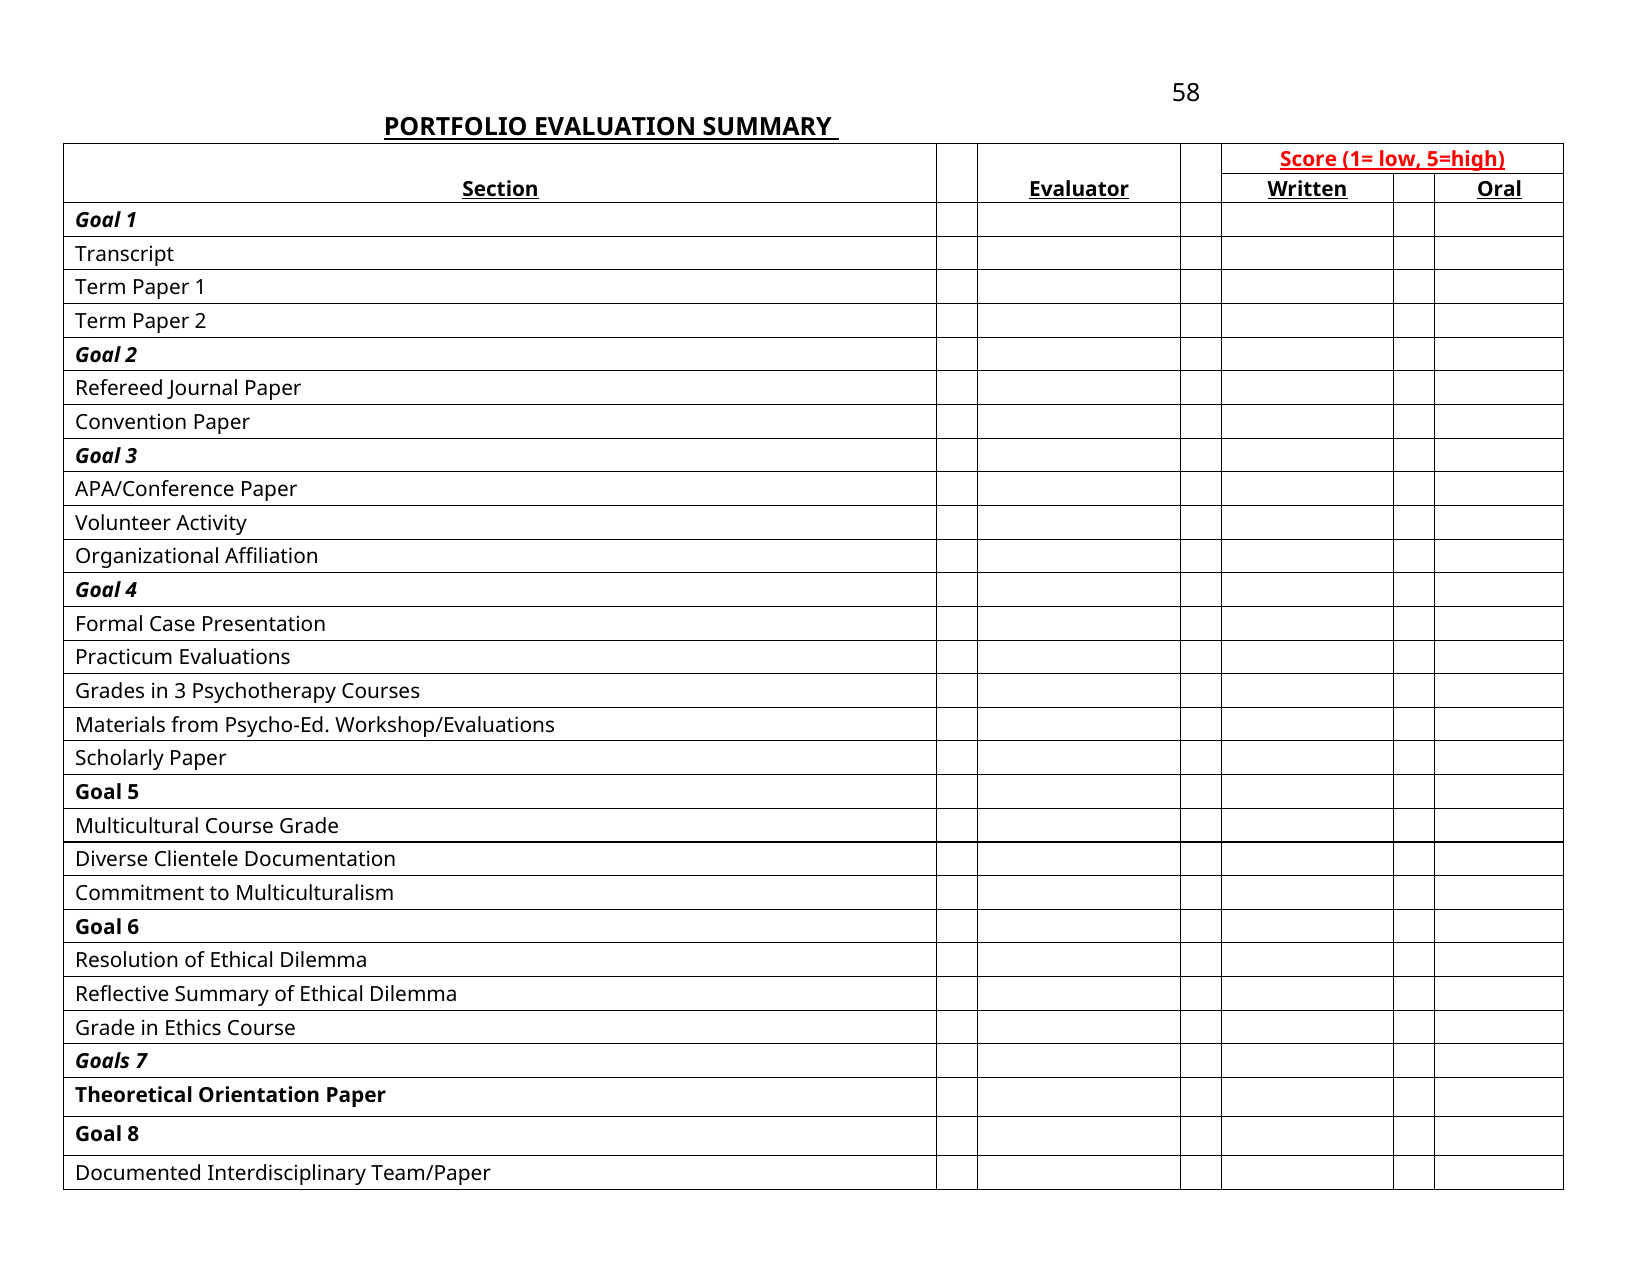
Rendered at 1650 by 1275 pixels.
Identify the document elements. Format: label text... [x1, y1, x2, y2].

table_cell [1181, 943, 1221, 976]
table_cell [978, 809, 1180, 841]
table_cell [1222, 641, 1393, 673]
table_cell Goal 2 [64, 338, 936, 370]
table_cell [937, 573, 977, 606]
table_cell [978, 506, 1180, 538]
table_cell [937, 607, 977, 639]
table_cell [1181, 1011, 1221, 1043]
table_cell [978, 843, 1180, 875]
table_cell [1394, 304, 1434, 337]
table_cell Goal 5 [64, 775, 936, 808]
table_cell [1394, 977, 1434, 1009]
table_cell [1435, 843, 1563, 875]
table_cell [1181, 371, 1221, 404]
table_cell [1222, 1117, 1393, 1155]
table_cell [1435, 506, 1563, 538]
table_cell [937, 641, 977, 673]
table_cell Resolution of Ethical Dilemma [64, 943, 936, 976]
table_cell [978, 1044, 1180, 1077]
table_cell [978, 338, 1180, 370]
table_cell Oral [1435, 174, 1563, 202]
table_cell [978, 674, 1180, 707]
table_cell [937, 540, 977, 572]
table_cell [1435, 1044, 1563, 1077]
table_cell [978, 943, 1180, 976]
table_cell [1222, 203, 1393, 236]
table_cell [937, 439, 977, 471]
table_cell [1435, 641, 1563, 673]
table_cell [1435, 607, 1563, 639]
table_cell [1394, 472, 1434, 505]
table_cell [937, 1117, 977, 1155]
table_cell [978, 641, 1180, 673]
table_cell Term Paper 2 [64, 304, 936, 337]
table_cell Grades in 3 Psychotherapy Courses [64, 674, 936, 707]
table_cell [937, 506, 977, 538]
table_cell [1394, 1117, 1434, 1155]
table_cell [937, 371, 977, 404]
table_cell Term Paper 1 [64, 270, 936, 303]
table_cell [1394, 237, 1434, 269]
table_cell [1181, 1117, 1221, 1155]
table_cell [1181, 270, 1221, 303]
table_cell [1394, 943, 1434, 976]
table_cell [1222, 540, 1393, 572]
table_cell [937, 708, 977, 740]
table_cell [937, 1011, 977, 1043]
table_cell Transcript [64, 237, 936, 269]
table_cell [1435, 741, 1563, 774]
table_cell [1222, 741, 1393, 774]
table_cell [1394, 1078, 1434, 1116]
table_cell [1435, 338, 1563, 370]
table_cell [1394, 674, 1434, 707]
table_cell [1394, 174, 1434, 202]
table_cell Goal 8 [64, 1117, 936, 1155]
table_cell [1181, 910, 1221, 942]
table_cell [937, 405, 977, 438]
table_cell [1394, 641, 1434, 673]
table_header Evaluator [978, 144, 1180, 202]
table_cell [1394, 371, 1434, 404]
table_cell [1181, 540, 1221, 572]
table_cell Grade in Ethics Course [64, 1011, 936, 1043]
table_cell [1181, 338, 1221, 370]
table_cell [1222, 977, 1393, 1009]
table_cell [1394, 439, 1434, 471]
table_cell [1181, 573, 1221, 606]
table_cell [1394, 506, 1434, 538]
table_cell [978, 876, 1180, 909]
table_cell [978, 910, 1180, 942]
table_cell Goal 1 [64, 203, 936, 236]
table_cell [1394, 607, 1434, 639]
table_cell [937, 1044, 977, 1077]
table_cell [937, 910, 977, 942]
table_cell [937, 1156, 977, 1189]
table_cell [1435, 203, 1563, 236]
table_cell [1181, 708, 1221, 740]
table_cell [1435, 573, 1563, 606]
table_cell [1222, 1156, 1393, 1189]
table_cell [1435, 1011, 1563, 1043]
table_cell [937, 338, 977, 370]
table_cell [978, 741, 1180, 774]
table_cell [1435, 540, 1563, 572]
table_cell [1435, 674, 1563, 707]
table_cell [1181, 405, 1221, 438]
table_cell [937, 876, 977, 909]
table_cell Goal 4 [64, 573, 936, 606]
table_cell [1222, 809, 1393, 841]
table_cell [937, 237, 977, 269]
table_cell Materials from Psycho-Ed. Workshop/Evaluations [64, 708, 936, 740]
table_cell [978, 607, 1180, 639]
table_cell [1181, 1156, 1221, 1189]
table_cell [937, 270, 977, 303]
table_cell [937, 472, 977, 505]
table_cell [1222, 237, 1393, 269]
table_cell [1435, 809, 1563, 841]
table_cell [1394, 203, 1434, 236]
table_cell Reflective Summary of Ethical Dilemma [64, 977, 936, 1009]
table_cell [1222, 708, 1393, 740]
table_cell [1181, 876, 1221, 909]
table_cell [1181, 1078, 1221, 1116]
table_cell [1394, 910, 1434, 942]
table_cell [1222, 472, 1393, 505]
table_header Section [64, 144, 936, 202]
table_cell [978, 708, 1180, 740]
table_cell [1222, 304, 1393, 337]
table_cell [1181, 641, 1221, 673]
table_cell [1394, 270, 1434, 303]
table_cell [1181, 977, 1221, 1009]
table_cell [1435, 472, 1563, 505]
table_cell [1394, 1011, 1434, 1043]
table_cell [978, 203, 1180, 236]
table_cell [978, 472, 1180, 505]
table_cell [937, 843, 977, 875]
table_cell [937, 304, 977, 337]
table_cell [1394, 775, 1434, 808]
table_cell [978, 1011, 1180, 1043]
table_cell Goal 6 [64, 910, 936, 942]
table_cell [978, 775, 1180, 808]
table_header [937, 144, 977, 202]
table_cell Scholarly Paper [64, 741, 936, 774]
table_cell [978, 1078, 1180, 1116]
table_cell [937, 674, 977, 707]
table_cell [1394, 1156, 1434, 1189]
table_header [1181, 144, 1221, 202]
table_cell Written [1222, 174, 1393, 202]
table_cell [978, 405, 1180, 438]
table_cell [1394, 741, 1434, 774]
table_cell [1181, 439, 1221, 471]
table_cell Convention Paper [64, 405, 936, 438]
table_cell [978, 540, 1180, 572]
table_cell [1181, 506, 1221, 538]
table_cell [1181, 472, 1221, 505]
table_cell [1222, 1044, 1393, 1077]
table_cell Diverse Clientele Documentation [64, 843, 936, 875]
table_cell Documented Interdisciplinary Team/Paper [64, 1156, 936, 1189]
table_cell [937, 809, 977, 841]
table_cell [1181, 237, 1221, 269]
table_cell Commitment to Multiculturalism [64, 876, 936, 909]
table_cell [1181, 1044, 1221, 1077]
table_cell Practicum Evaluations [64, 641, 936, 673]
table_cell [978, 371, 1180, 404]
table_cell [937, 1078, 977, 1116]
table_cell [1394, 338, 1434, 370]
table_cell [1222, 439, 1393, 471]
table_cell [937, 977, 977, 1009]
table_cell APA/Conference Paper [64, 472, 936, 505]
table_cell [1222, 674, 1393, 707]
table_cell [1222, 876, 1393, 909]
table_header Score (1= low, 5=high) [1222, 144, 1563, 173]
table_cell [1394, 809, 1434, 841]
table_cell [1394, 540, 1434, 572]
table_cell [1222, 1078, 1393, 1116]
table_cell [1435, 237, 1563, 269]
table_cell [1222, 371, 1393, 404]
table_cell Organizational Affiliation [64, 540, 936, 572]
table_cell [1435, 405, 1563, 438]
table_cell [937, 775, 977, 808]
table_cell [1181, 775, 1221, 808]
table_cell Volunteer Activity [64, 506, 936, 538]
table_cell Goals 7 [64, 1044, 936, 1077]
table_cell Formal Case Presentation [64, 607, 936, 639]
table_cell [937, 203, 977, 236]
table_cell [1394, 876, 1434, 909]
table_cell [1435, 1078, 1563, 1116]
table_cell [1181, 741, 1221, 774]
table_cell Goal 3 [64, 439, 936, 471]
table_cell [1394, 405, 1434, 438]
table_cell [1222, 270, 1393, 303]
table_cell [1394, 573, 1434, 606]
table_cell [1435, 910, 1563, 942]
table_cell [978, 304, 1180, 337]
table_cell [1435, 775, 1563, 808]
table_cell [1222, 775, 1393, 808]
table_cell [1435, 1117, 1563, 1155]
table_cell [1181, 809, 1221, 841]
table_cell [1222, 607, 1393, 639]
table_cell [1181, 304, 1221, 337]
table_cell [1222, 843, 1393, 875]
table_cell [1435, 708, 1563, 740]
table_cell [1394, 843, 1434, 875]
table_cell [978, 270, 1180, 303]
table_cell Theoretical Orientation Paper [64, 1078, 936, 1116]
table_cell [1435, 371, 1563, 404]
table_cell [937, 741, 977, 774]
table_cell [1222, 405, 1393, 438]
table_cell [1394, 708, 1434, 740]
text PORTFOLIO EVALUATION SUMMARY [75, 109, 1575, 143]
table_cell [1394, 1044, 1434, 1077]
table_cell [1222, 506, 1393, 538]
table_cell [978, 439, 1180, 471]
table_cell [1435, 876, 1563, 909]
table_cell [1181, 674, 1221, 707]
table_cell [1181, 203, 1221, 236]
table_cell [978, 237, 1180, 269]
table_cell [1435, 977, 1563, 1009]
table_cell [1222, 910, 1393, 942]
table_cell [978, 573, 1180, 606]
table_cell [1435, 439, 1563, 471]
table_cell [1222, 338, 1393, 370]
table_cell [1222, 573, 1393, 606]
table_cell [1181, 607, 1221, 639]
table_cell [1222, 943, 1393, 976]
table_cell [1222, 1011, 1393, 1043]
table_cell [978, 977, 1180, 1009]
table_cell Refereed Journal Paper [64, 371, 936, 404]
table_cell [978, 1117, 1180, 1155]
table_cell [937, 943, 977, 976]
table_cell [1435, 270, 1563, 303]
table_cell [1435, 304, 1563, 337]
table_cell Multicultural Course Grade [64, 809, 936, 841]
table_cell [978, 1156, 1180, 1189]
table_cell [1435, 943, 1563, 976]
table_cell [1435, 1156, 1563, 1189]
table_cell [1181, 843, 1221, 875]
